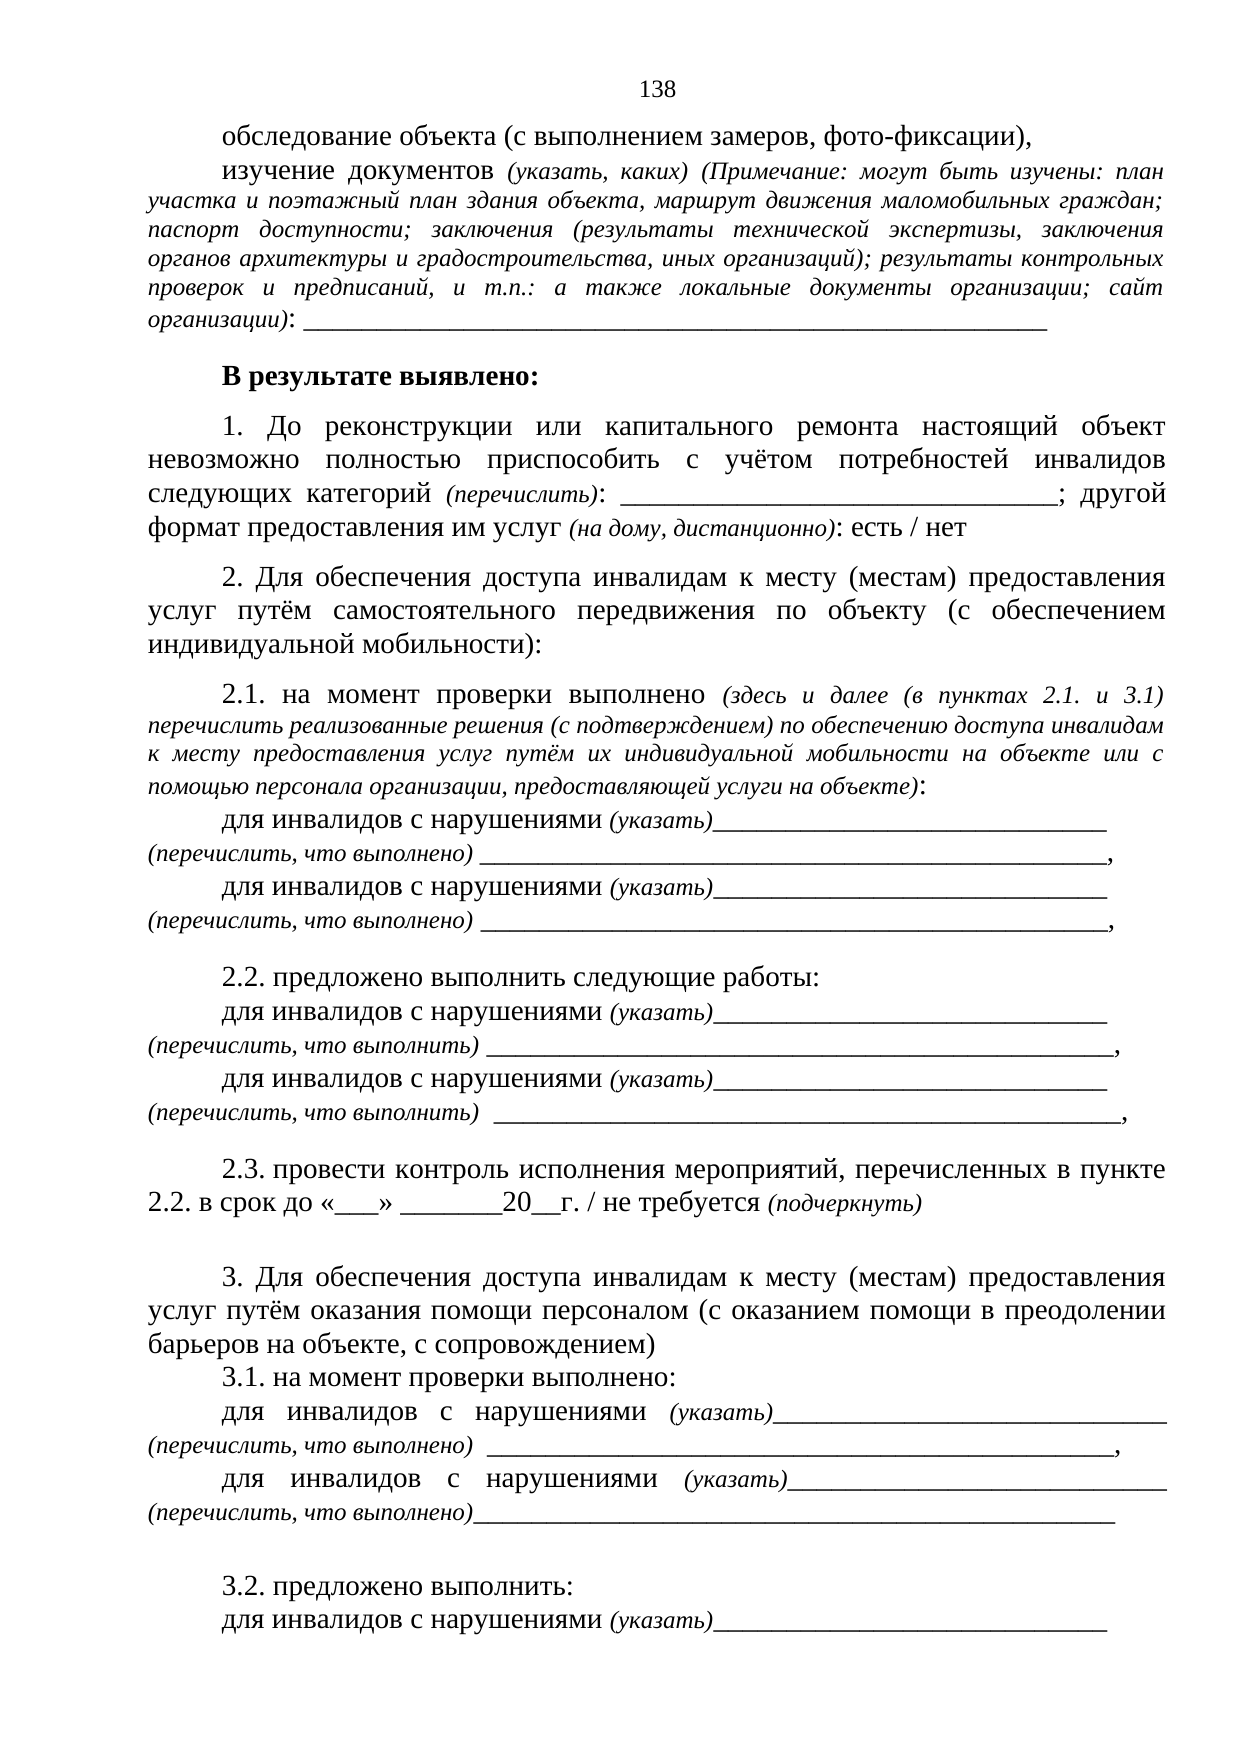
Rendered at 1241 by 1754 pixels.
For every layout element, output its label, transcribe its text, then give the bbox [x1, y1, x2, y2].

text (перечислить, что выполнить) ___________________________________________, [148, 1026, 1167, 1060]
text (перечислить, что выполнено) ___________________________________________, [148, 901, 1167, 935]
text 1. До реконструкции или капитального ремонта настоящий объект невозможно полностью приспособить с учётом потребностей инвалидов следующих категорий (перечислить): ______________________________; другой формат предоставления им услуг (на дому, дистанционно): есть / нет [148, 408, 1167, 542]
text (перечислить, что выполнить) ___________________________________________, [148, 1093, 1167, 1127]
text для инвалидов с нарушениями (указать)__________________________ (перечислить, что выполнено)____________________________________________ [148, 1460, 1167, 1527]
text 2.1. на момент проверки выполнено (здесь и далее (в пунктах 2.1. и 3.1) перечислить реализованные решения (с подтверждением) по обеспечению доступа инвалидам к месту предоставления услуг путём их индивидуальной мобильности на объекте или с помощью персонала организации, предоставляющей услуги на объекте): [148, 676, 1167, 801]
text для инвалидов с нарушениями (указать)___________________________ [148, 868, 1167, 901]
text 2. Для обеспечения доступа инвалидам к месту (местам) предоставления услуг путём самостоятельного передвижения по объекту (с обеспечением индивидуальной мобильности): [148, 559, 1167, 659]
text для инвалидов с нарушениями (указать)___________________________ [148, 1601, 1167, 1635]
text для инвалидов с нарушениями (указать)___________________________ [148, 993, 1167, 1026]
text для инвалидов с нарушениями (указать)___________________________ [148, 801, 1167, 834]
text 3. Для обеспечения доступа инвалидам к месту (местам) предоставления услуг путём оказания помощи персоналом (с оказанием помощи в преодолении барьеров на объекте, с сопровождением) [148, 1259, 1167, 1359]
text 3.2. предложено выполнить: [148, 1568, 1167, 1601]
text (перечислить, что выполнено) ___________________________________________, [148, 834, 1167, 868]
text 2.2. предложено выполнить следующие работы: [148, 959, 1167, 993]
text изучение документов (указать, каких) (Примечание: могут быть изучены: план участка и поэтажный план здания объекта, маршрут движения маломобильных граждан; паспорт доступности; заключения (результаты технической экспертизы, заключения органов архитектуры и градостроительства, иных организаций); результаты контрольных проверок и предписаний, и т.п.: а также локальные документы организации; сайт организации): ___________________________________________________ [148, 152, 1167, 334]
text В результате выявлено: [148, 358, 1167, 391]
text обследование объекта (с выполнением замеров, фото-фиксации), [148, 118, 1167, 152]
text 3.1. на момент проверки выполнено: [148, 1359, 1167, 1393]
text 2.3. провести контроль исполнения мероприятий, перечисленных в пункте 2.2. в срок до «___» _______20__г. / не требуется (подчеркнуть) [148, 1151, 1167, 1218]
text для инвалидов с нарушениями (указать)___________________________ [148, 1060, 1167, 1093]
text для инвалидов с нарушениями (указать)___________________________ (перечислить, что выполнено) ___________________________________________, [148, 1393, 1167, 1460]
